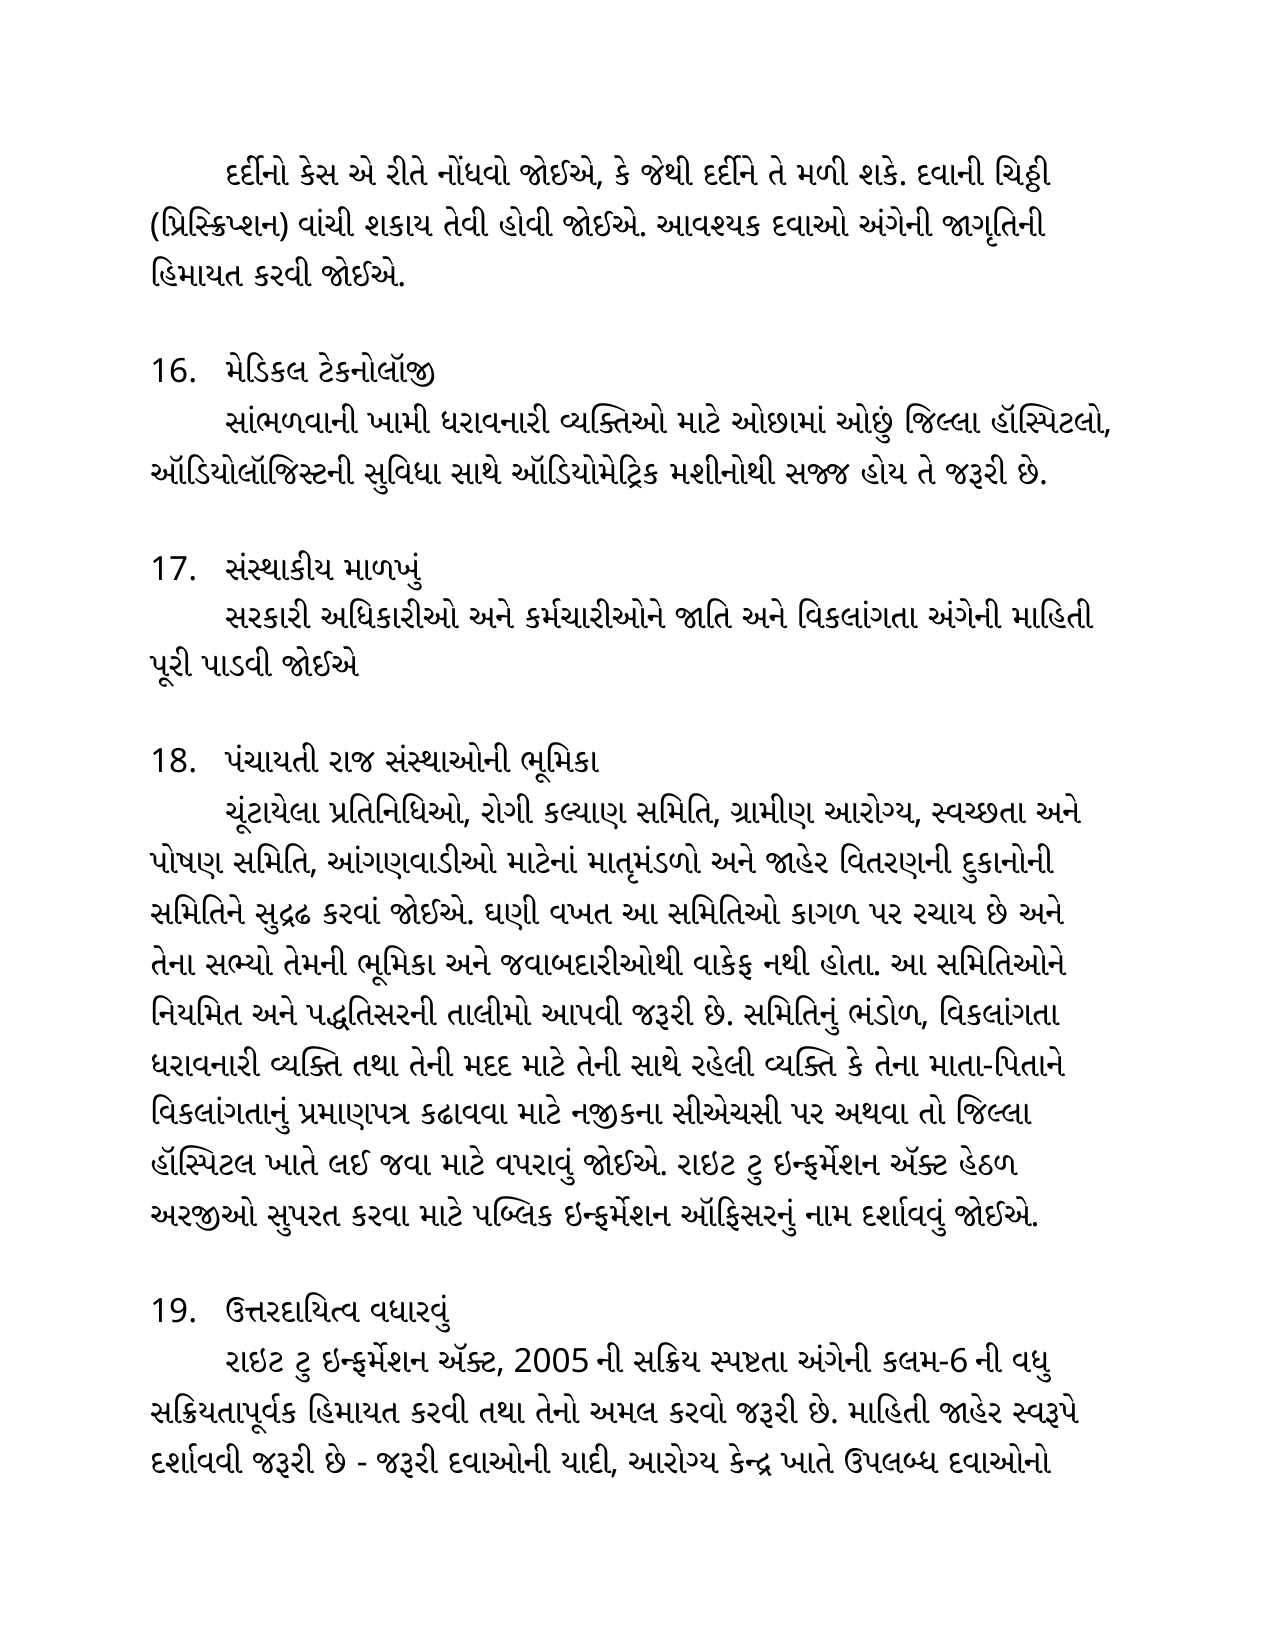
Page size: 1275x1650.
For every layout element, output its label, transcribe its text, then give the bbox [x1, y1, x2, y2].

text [150, 1337, 1116, 1489]
text સાંભળવાની ખામી ધરાવનારી વ્યક્તિઓ માટે ઓછામાં ઓછું જિલ્લા હૉસ્પિટલો, ઑડિયોલૉજિસ્ટની સુવિધા સાથે ઑડિયોમેટ્રિક મશીનોથી સજ્જ હોય તે જરૂરી છે. [150, 398, 1116, 499]
text સરકારી અધિકારીઓ અને કર્મચારીઓને જાતિ અને વિકલાંગતા અંગેની માહિતી પૂરી પાડવી જોઈએ [150, 595, 1116, 692]
text દર્દીનો કેસ એ રીતે નોંધવો જોઈએ, કે જેથી દર્દીને તે મળી શકે. દવાની ચિઠ્ઠી (પ્રિસ્ક્રિપ્શન) વાંચી શકાય તેવી હોવી જોઈએ. આવશ્યક દવાઓ અંગેની જાગૃતિની હિમાયત કરવી જોઈએ. [150, 150, 1116, 302]
text ચૂંટાયેલા પ્રતિનિધિઓ, રોગી કલ્યાણ સમિતિ, ગ્રામીણ આરોગ્ય, સ્વચ્છતા અને પોષણ સમિતિ, આંગણવાડીઓ માટેનાં માતૃમંડળો અને જાહેર વિતરણની દુકાનોની સમિતિને સુદ્રઢ કરવાં જોઈએ. ઘણી વખત આ સમિતિઓ કાગળ પર રચાય છે અને તેના સભ્યો તેમની ભૂમિકા અને જવાબદારીઓથી વાકેફ નથી હોતા. આ સમિતિઓને નિયમિત અને પદ્ધતિસરની તાલીમો આપવી જરૂરી છે. સમિતિનું ભંડોળ, વિકલાંગતા ધરાવનારી વ્યક્તિ તથા તેની મદદ માટે તેની સાથે રહેલી વ્યક્તિ કે તેના માતા-પિતાને વિકલાંગતાનું પ્રમાણપત્ર કઢાવવા માટે નજીકના સીએચસી પર અથવા તો જિલ્લા હૉસ્પિટલ ખાતે લઈ જવા માટે વપરાવું જોઈએ. રાઇટ ટુ ઇન્ફર્મેશન ઍક્ટ હેઠળ અરજીઓ સુપરત કરવા માટે પબ્લિક ઇન્ફર્મેશન ઑફિસરનું નામ દર્શાવવું જોઈએ. [150, 788, 1116, 1241]
text 18. પંચાયતી રાજ સંસ્થાઓની ભૂમિકા [150, 737, 1116, 788]
text 16. મેડિકલ ટેકનોલૉજી [150, 347, 1116, 398]
text 17. સંસ્થાકીય માળખું [150, 544, 1116, 595]
text 19. ઉત્તરદાયિત્વ વધારવું [150, 1286, 1116, 1337]
